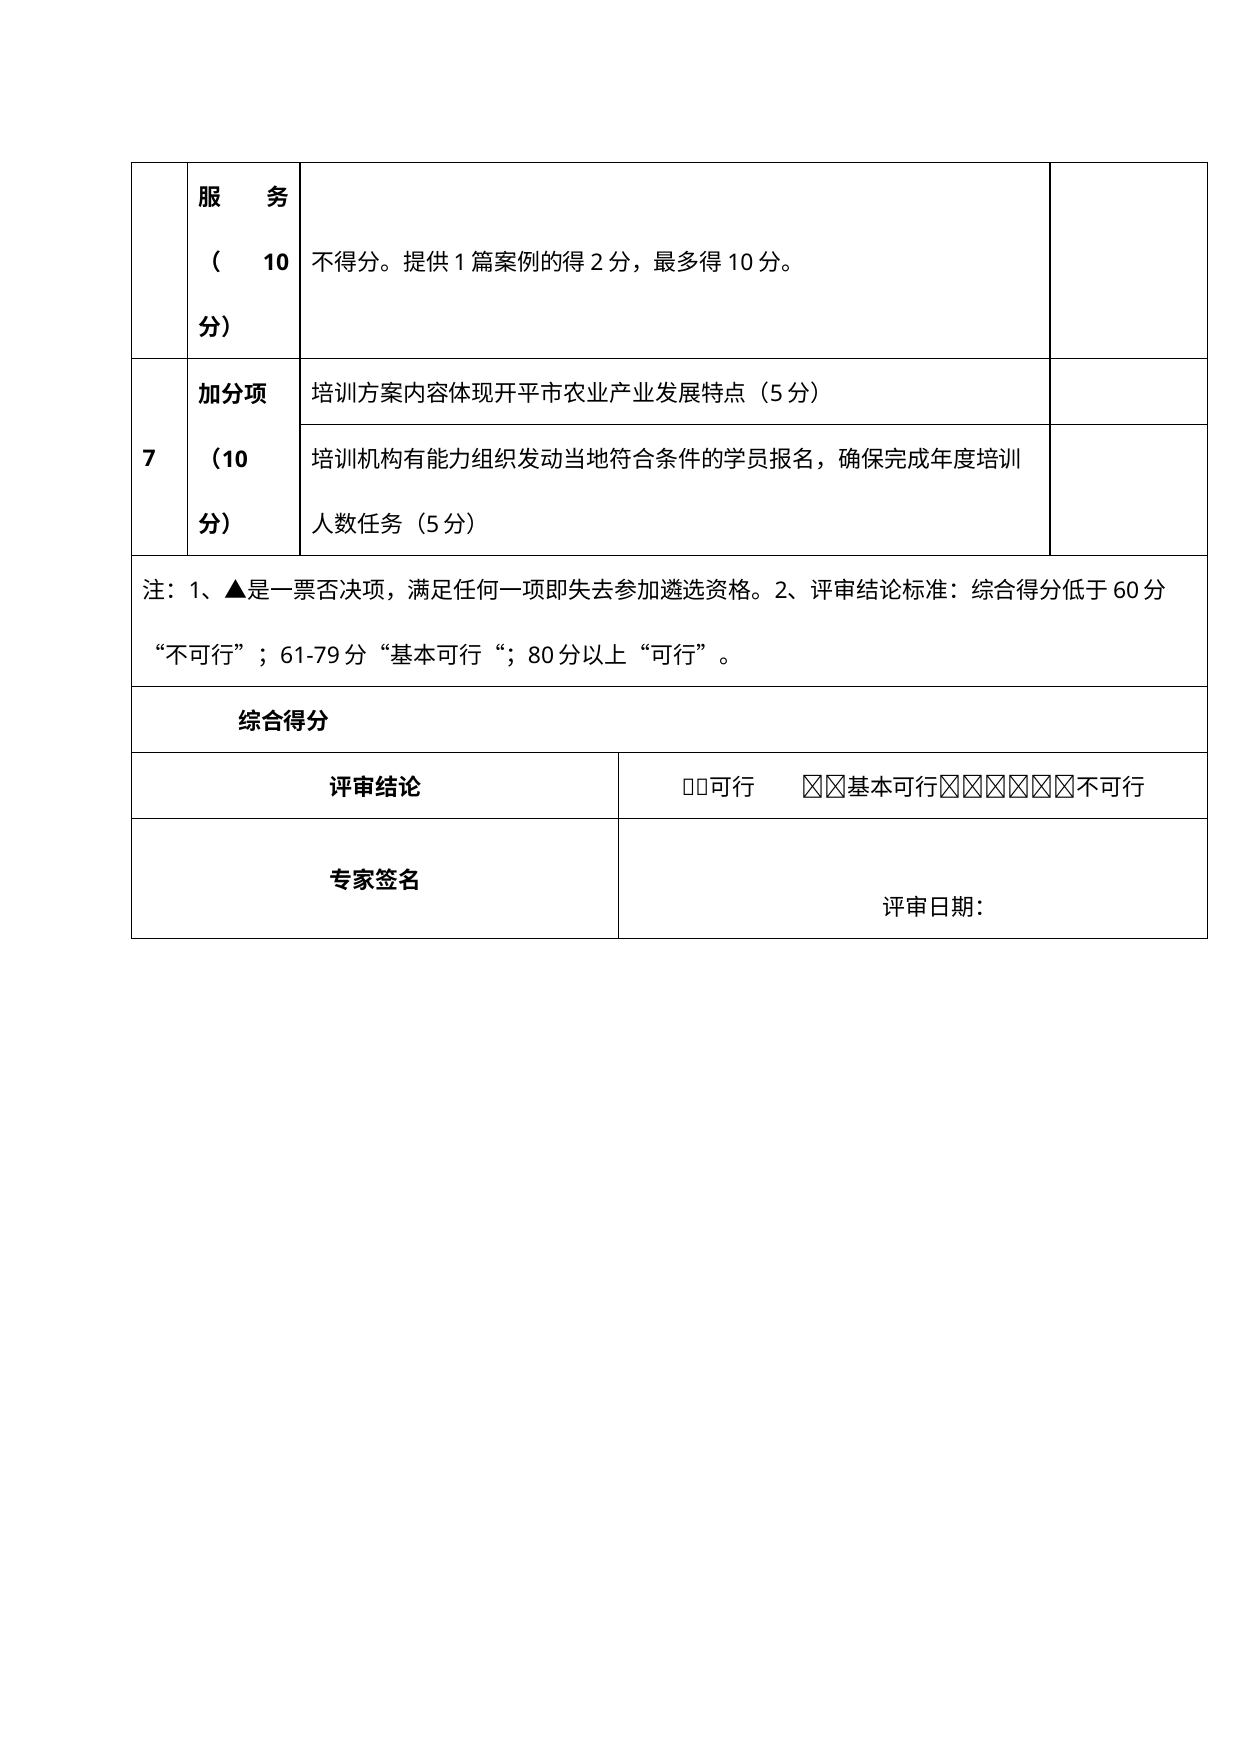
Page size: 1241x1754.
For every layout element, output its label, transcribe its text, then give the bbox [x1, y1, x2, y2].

table_cell [1051, 163, 1207, 358]
table_cell 专家签名 [132, 819, 618, 938]
table_cell 加分项（10分） [188, 359, 299, 555]
table_cell 可行 基本可行不可行 [619, 753, 1207, 818]
table_cell 评审结论 [132, 753, 618, 818]
table_cell 7 [132, 359, 187, 555]
table_cell [1051, 359, 1207, 424]
table_cell 综合得分 [132, 687, 1207, 752]
table_cell 评审日期： [619, 819, 1207, 938]
table_cell 培训方案内容体现开平市农业产业发展特点（5分） [301, 359, 1049, 424]
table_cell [301, 163, 1049, 358]
table_cell [1051, 425, 1207, 555]
table_cell 注：1、▲是一票否决项，满足任何一项即失去参加遴选资格。2、评审结论标准：综合得分低于60分“不可行”；61-79分“基本可行“；80分以上“可行”。 [132, 556, 1207, 686]
table_cell 培训机构有能力组织发动当地符合条件的学员报名，确保完成年度培训人数任务（5分） [301, 425, 1049, 555]
table_cell 示范带动作用与延伸服务（10分） [188, 163, 299, 358]
table_cell 6 [132, 163, 187, 358]
